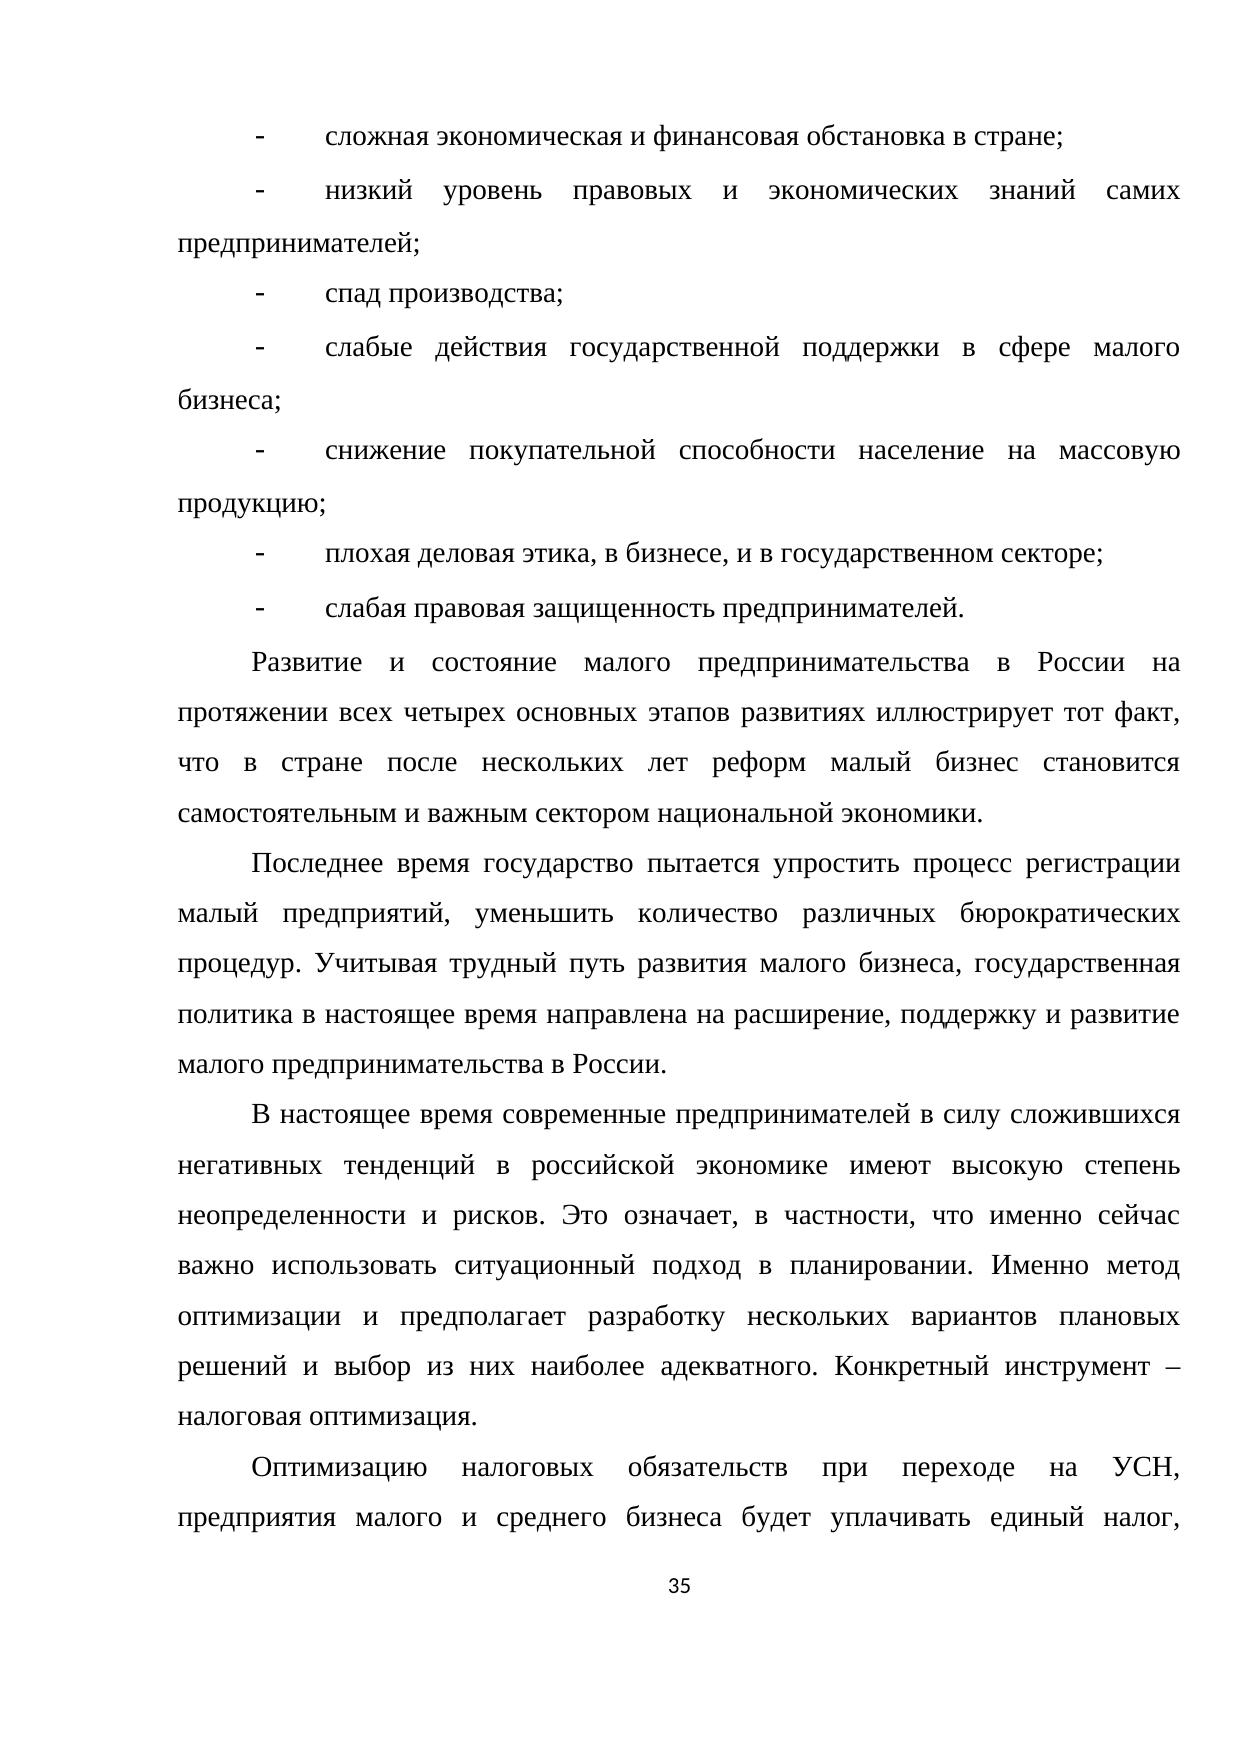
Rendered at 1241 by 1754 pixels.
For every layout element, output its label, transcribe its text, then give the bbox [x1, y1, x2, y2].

list слабые действия государственной поддержки в сфере малого бизнеса; [177, 329, 1181, 416]
text В настоящее время современные предпринимателей в силу сложившихся негативных тенденций в российской экономике имеют высокую степень неопределенности и рисков. Это означает, в частности, что именно сейчас важно использовать ситуационный подход в планировании. Именно метод оптимизации и предполагает разработку нескольких вариантов плановых решений и выбор из них наиболее адекватного. Конкретный инструмент – налоговая оптимизация. [177, 1097, 1181, 1432]
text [177, 1449, 1181, 1533]
list спад производства; [177, 275, 1181, 311]
list плохая деловая этика, в бизнесе, и в государственном секторе; [177, 536, 1181, 572]
list слабая правовая защищенность предпринимателей. [177, 590, 1181, 626]
text Последнее время государство пытается упростить процесс регистрации малый предприятий, уменьшить количество различных бюрократических процедур. Учитывая трудный путь развития малого бизнеса, государственная политика в настоящее время направлена на расширение, поддержку и развитие малого предпринимательства в России. [177, 845, 1181, 1080]
list низкий уровень правовых и экономических знаний самих предпринимателей; [177, 172, 1181, 258]
list снижение покупательной способности население на массовую продукцию; [177, 432, 1181, 519]
text Развитие и состояние малого предпринимательства в России на протяжении всех четырех основных этапов развитиях иллюстрирует тот факт, что в стране после нескольких лет реформ малый бизнес становится самостоятельным и важным сектором национальной экономики. [177, 644, 1181, 828]
list сложная экономическая и финансовая обстановка в стране; [177, 118, 1181, 154]
